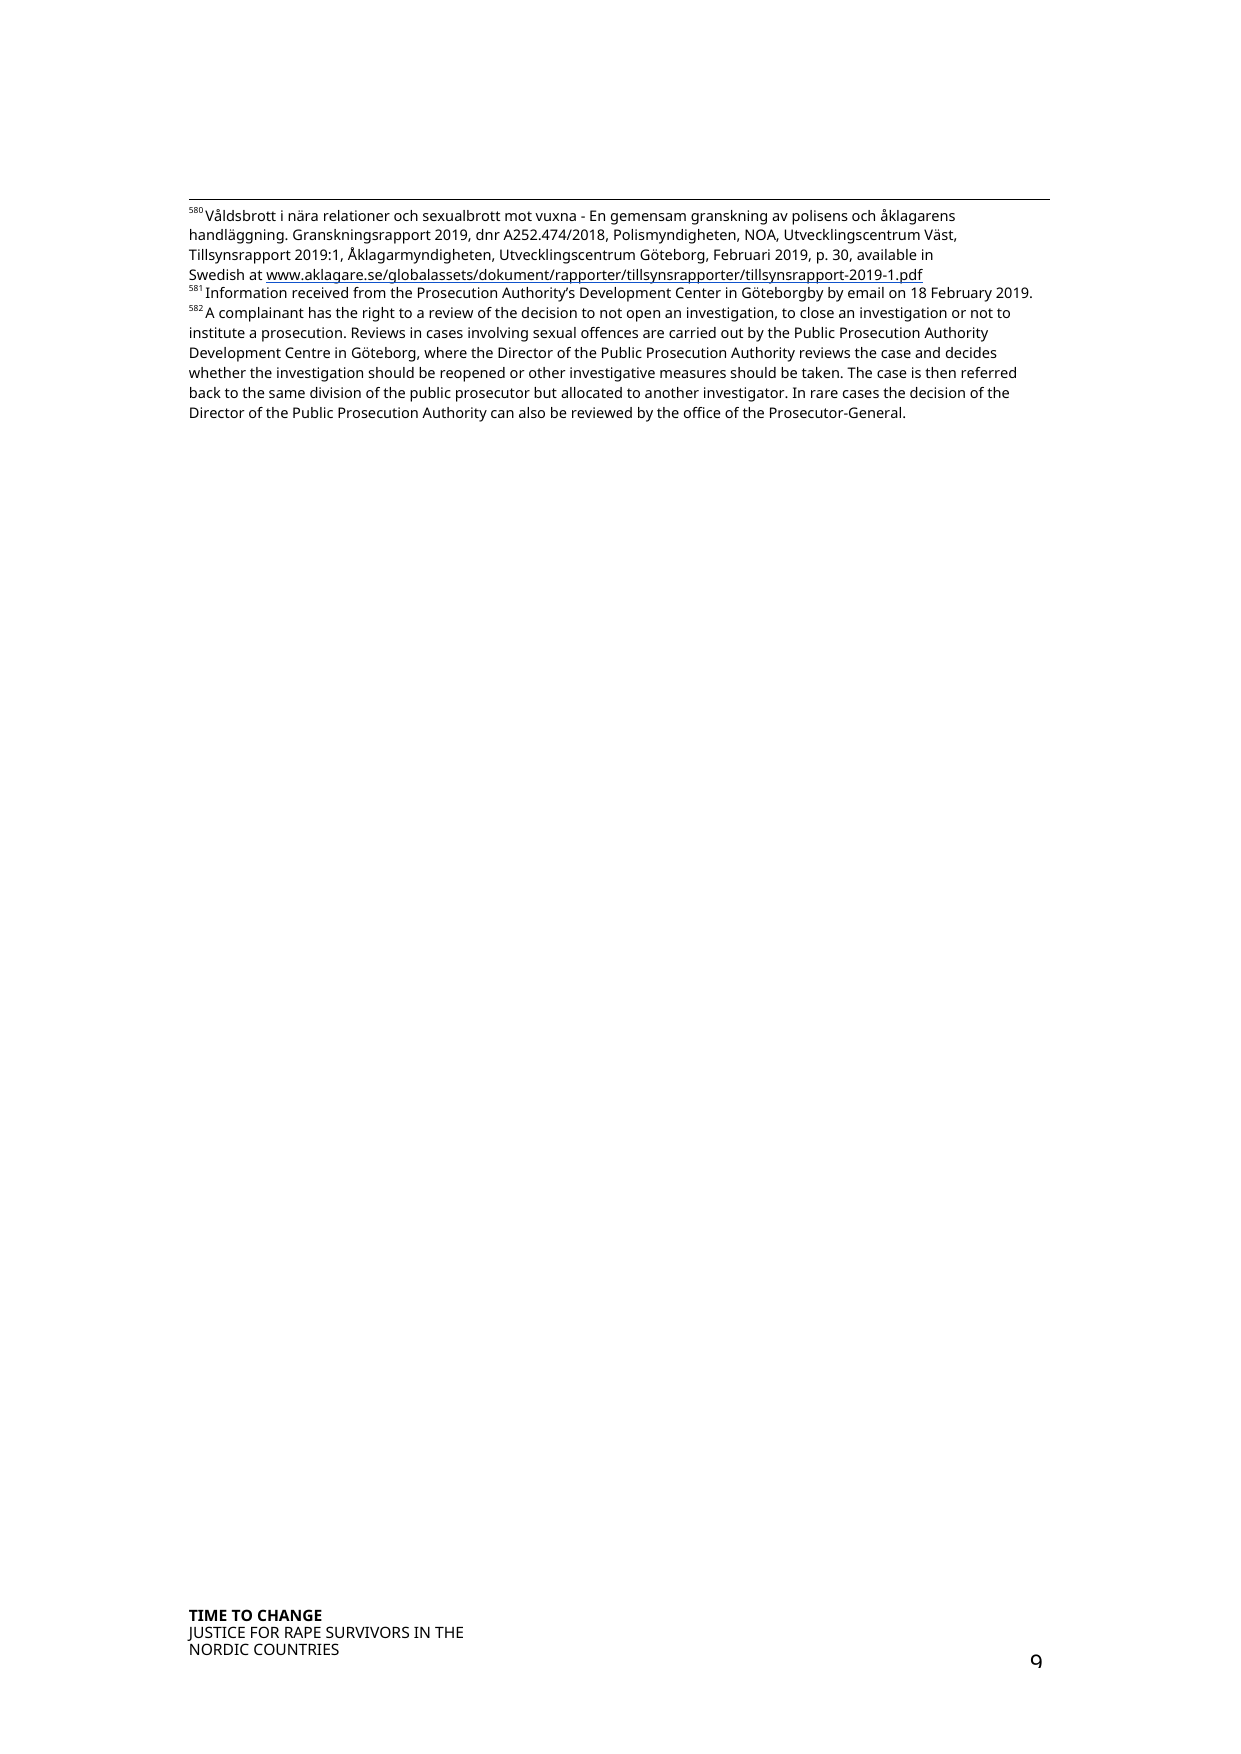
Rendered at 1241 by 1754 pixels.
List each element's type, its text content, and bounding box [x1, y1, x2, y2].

text 580 Våldsbrott i nära relationer och sexualbrott mot vuxna - En gemensam granskning av polisens och åklagarens handläggning. Granskningsrapport 2019, dnr A252.474/2018, Polismyndigheten, NOA, Utvecklingscentrum Väst, Tillsynsrapport 2019:1, Åklagarmyndigheten, Utvecklingscentrum Göteborg, Februari 2019, p. 30, available in Swedish at www.aklagare.se/globalassets/dokument/rapporter/tillsynsrapporter/tillsynsrapport-2019-1.pdf [189, 205, 970, 285]
text 582 A complainant has the right to a review of the decision to not open an investigation, to close an investigation or not to institute a prosecution. Reviews in cases involving sexual offences are carried out by the Public Prosecution Authority Development Centre in Göteborg, where the Director of the Public Prosecution Authority reviews the case and decides whether the investigation should be reopened or other investigative measures should be taken. The case is then referred back to the same division of the public prosecutor but allocated to another investigator. In rare cases the decision of the Director of the Public Prosecution Authority can also be reviewed by the office of the Prosecutor-General. [189, 302, 1045, 422]
text 581 Information received from the Prosecution Authority’s Development Center in Göteborgby by email on 18 February 2019. [189, 285, 1178, 302]
